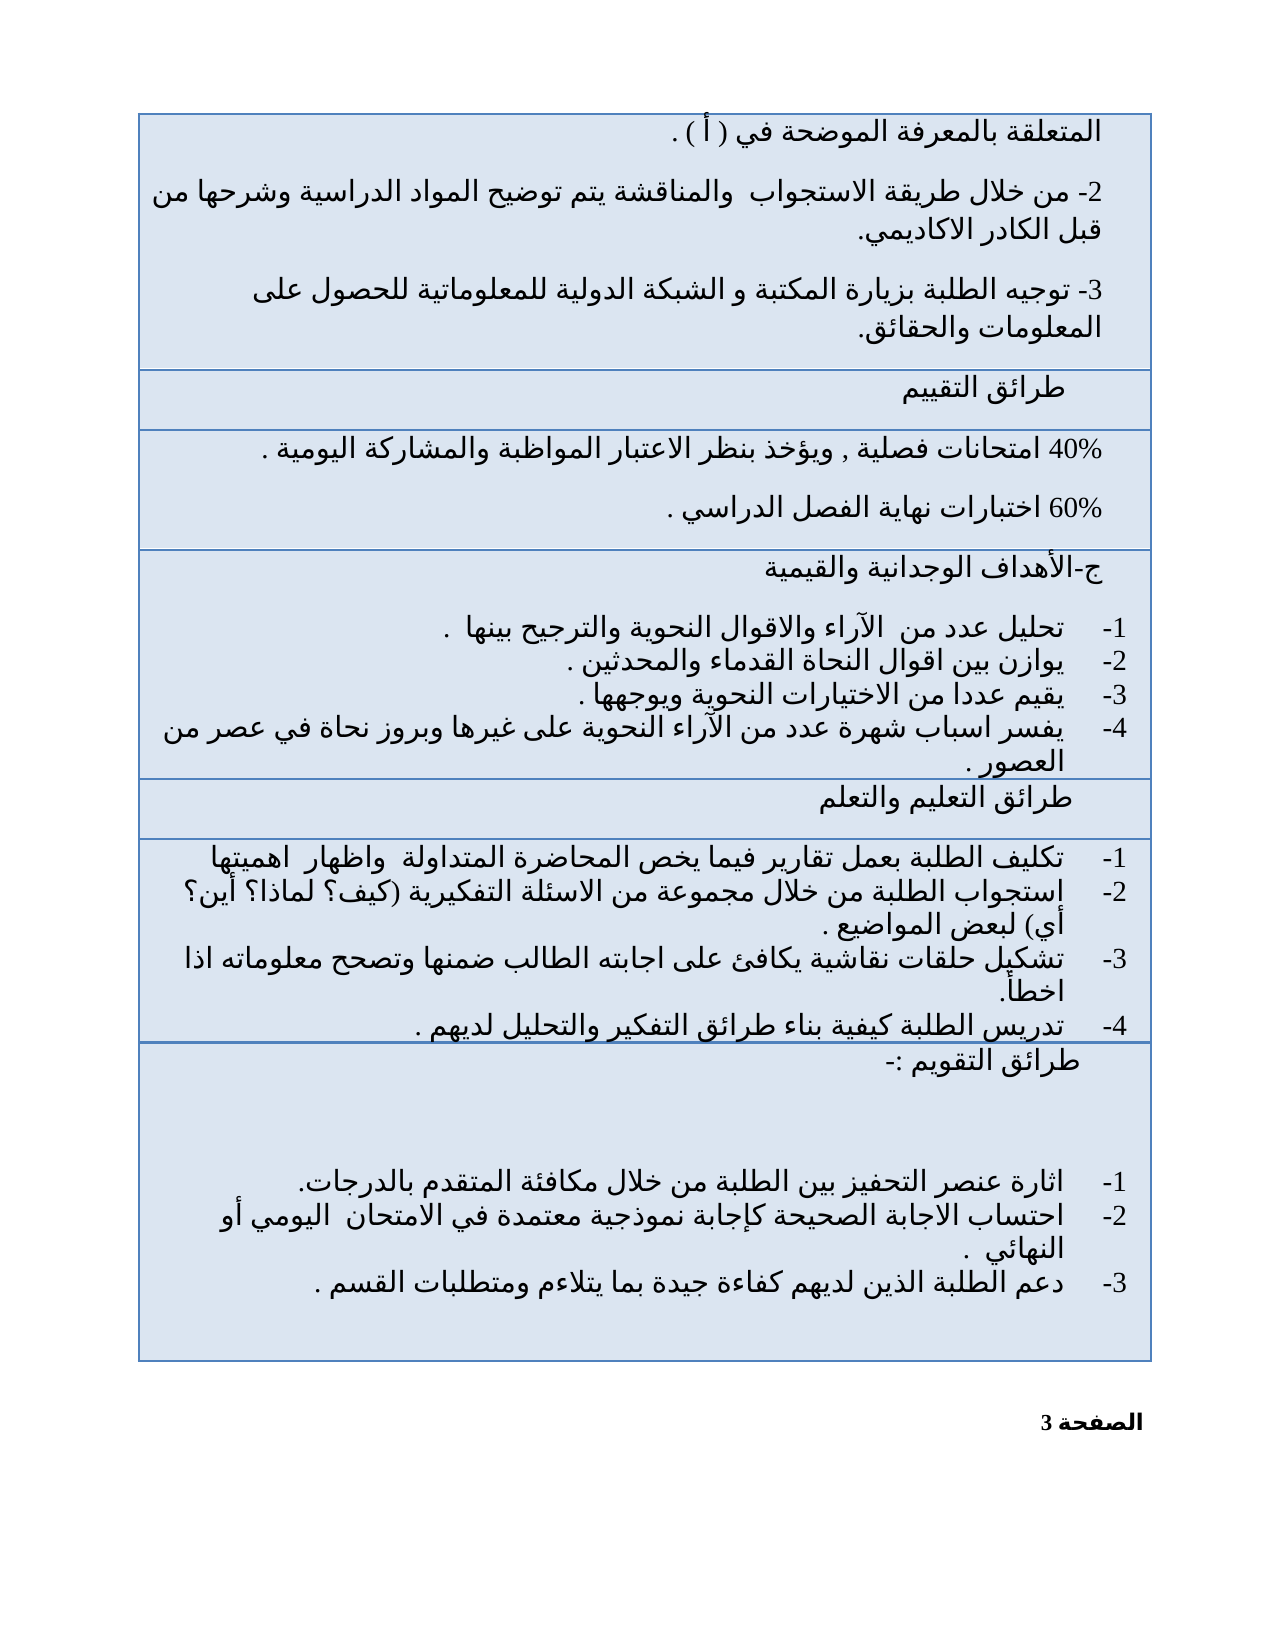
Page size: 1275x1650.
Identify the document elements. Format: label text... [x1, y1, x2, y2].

table_cell 40% امتحانات فصلية , ويؤخذ بنظر الاعتبار المواظبة والمشاركة اليومية . 60% اختبارات نهاية الفصل الدراسي . [140, 431, 1150, 548]
table_cell طرائق التقييم [140, 371, 1150, 429]
table_cell تكليف الطلبة بعمل تقارير فيما يخص المحاضرة المتداولة واظهار اهميتها استجواب الطلبة من خلال مجموعة من الاسئلة التفكيرية (كيف؟ لماذا؟ أين؟ أي) لبعض المواضيع . تشكيل حلقات نقاشية يكافئ على اجابته الطالب ضمنها وتصحح معلوماته اذا اخطأ. تدريس الطلبة كيفية بناء طرائق التفكير والتحليل لديهم . [140, 840, 1150, 1041]
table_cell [140, 115, 1150, 368]
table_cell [140, 1044, 1150, 1360]
table_cell طرائق التعليم والتعلم [140, 780, 1150, 838]
table_cell ج-الأهداف الوجدانية والقيمية تحليل عدد من الآراء والاقوال النحوية والترجيح بينها . يوازن بين اقوال النحاة القدماء والمحدثين . يقيم عددا من الاختيارات النحوية ويوجهها . يفسر اسباب شهرة عدد من الآراء النحوية على غيرها وبروز نحاة في عصر من العصور . [140, 551, 1150, 778]
